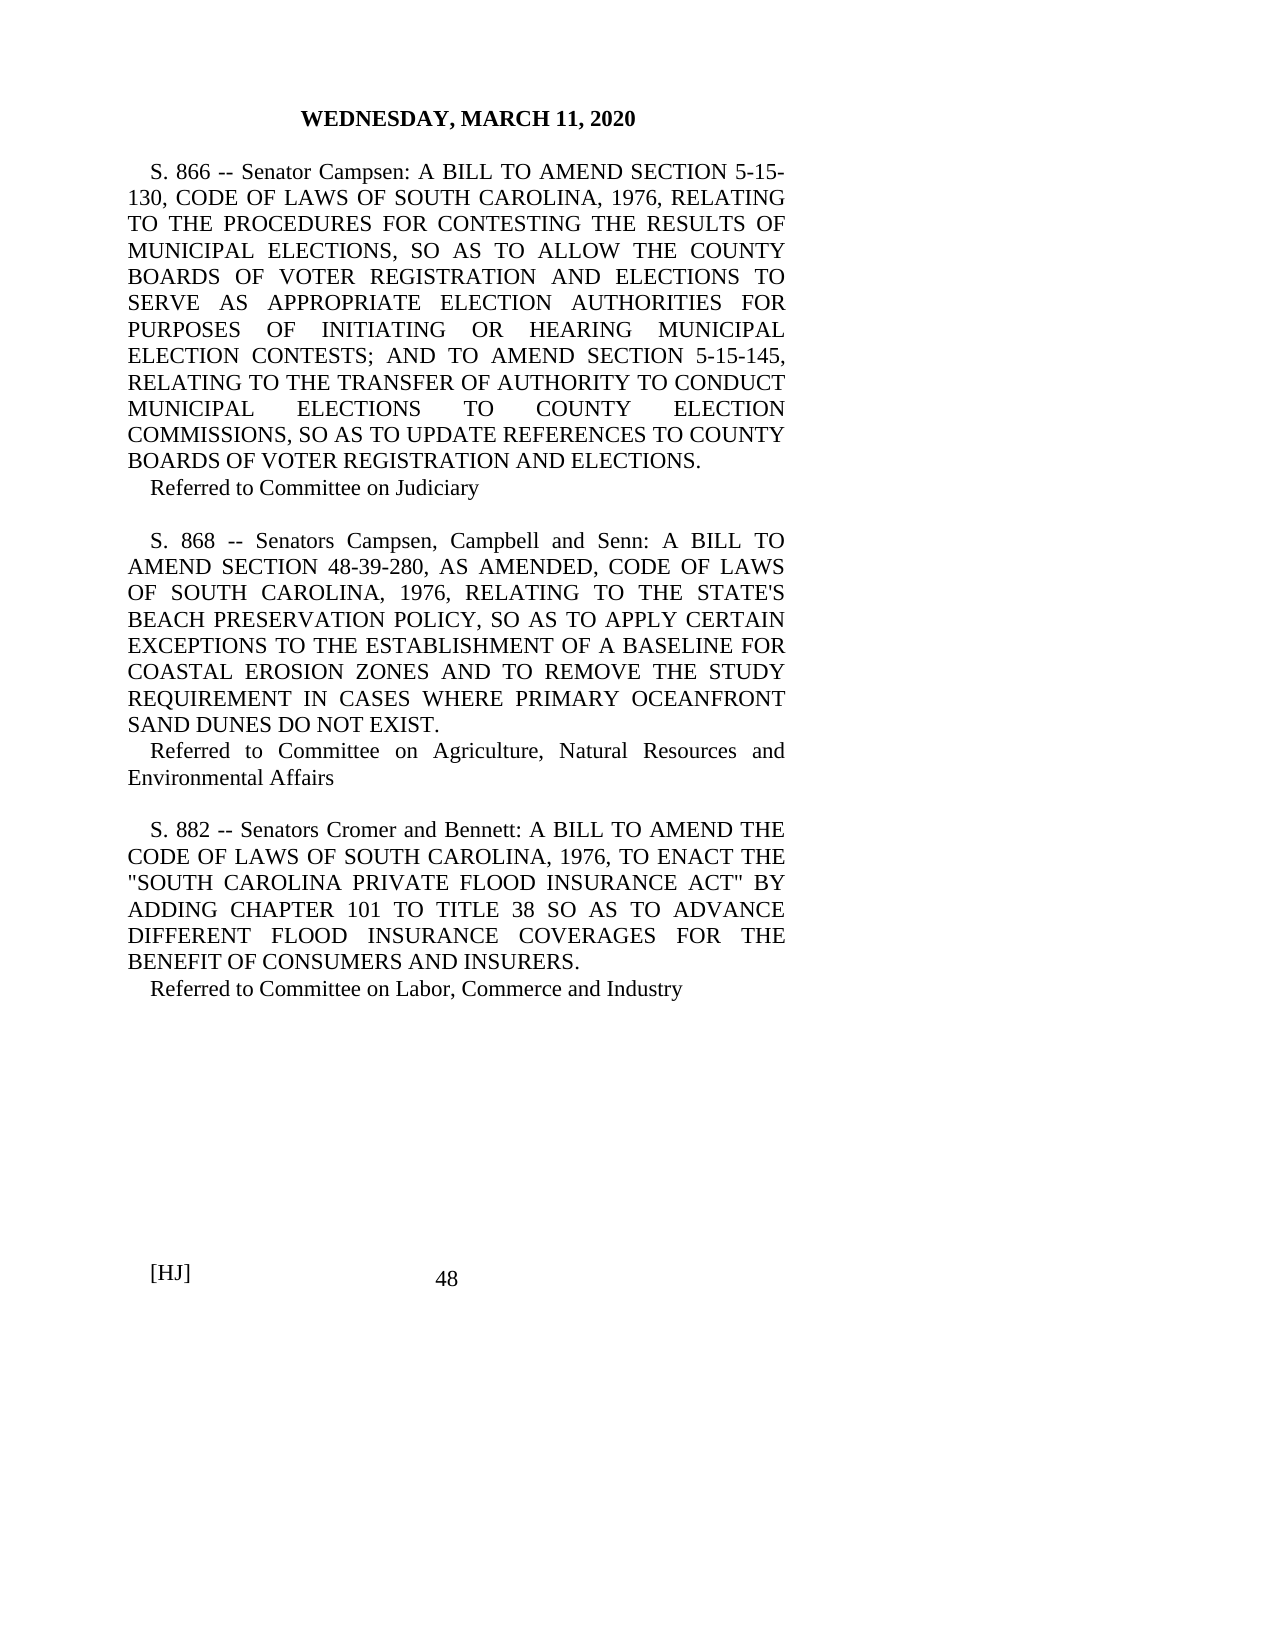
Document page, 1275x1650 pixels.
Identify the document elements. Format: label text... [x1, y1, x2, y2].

text S. 866 -- Senator Campsen: A BILL TO AMEND SECTION 5-15-130, CODE OF LAWS OF SOUTH CAROLINA, 1976, RELATING TO THE PROCEDURES FOR CONTESTING THE RESULTS OF MUNICIPAL ELECTIONS, SO AS TO ALLOW THE COUNTY BOARDS OF VOTER REGISTRATION AND ELECTIONS TO SERVE AS APPROPRIATE ELECTION AUTHORITIES FOR PURPOSES OF INITIATING OR HEARING MUNICIPAL ELECTION CONTESTS; AND TO AMEND SECTION 5-15-145, RELATING TO THE TRANSFER OF AUTHORITY TO CONDUCT MUNICIPAL ELECTIONS TO COUNTY ELECTION COMMISSIONS, SO AS TO UPDATE REFERENCES TO COUNTY BOARDS OF VOTER REGISTRATION AND ELECTIONS. [127, 158, 786, 474]
text Referred to Committee on Agriculture, Natural Resources and Environmental Affairs [127, 737, 786, 790]
text Referred to Committee on Labor, Commerce and Industry [127, 975, 786, 1001]
text S. 882 -- Senators Cromer and Bennett: A BILL TO AMEND THE CODE OF LAWS OF SOUTH CAROLINA, 1976, TO ENACT THE "SOUTH CAROLINA PRIVATE FLOOD INSURANCE ACT" BY ADDING CHAPTER 101 TO TITLE 38 SO AS TO ADVANCE DIFFERENT FLOOD INSURANCE COVERAGES FOR THE BENEFIT OF CONSUMERS AND INSURERS. [127, 817, 786, 975]
text S. 868 -- Senators Campsen, Campbell and Senn: A BILL TO AMEND SECTION 48-39-280, AS AMENDED, CODE OF LAWS OF SOUTH CAROLINA, 1976, RELATING TO THE STATE'S BEACH PRESERVATION POLICY, SO AS TO APPLY CERTAIN EXCEPTIONS TO THE ESTABLISHMENT OF A BASELINE FOR COASTAL EROSION ZONES AND TO REMOVE THE STUDY REQUIREMENT IN CASES WHERE PRIMARY OCEANFRONT SAND DUNES DO NOT EXIST. [127, 527, 786, 737]
text Referred to Committee on Judiciary [127, 474, 786, 500]
